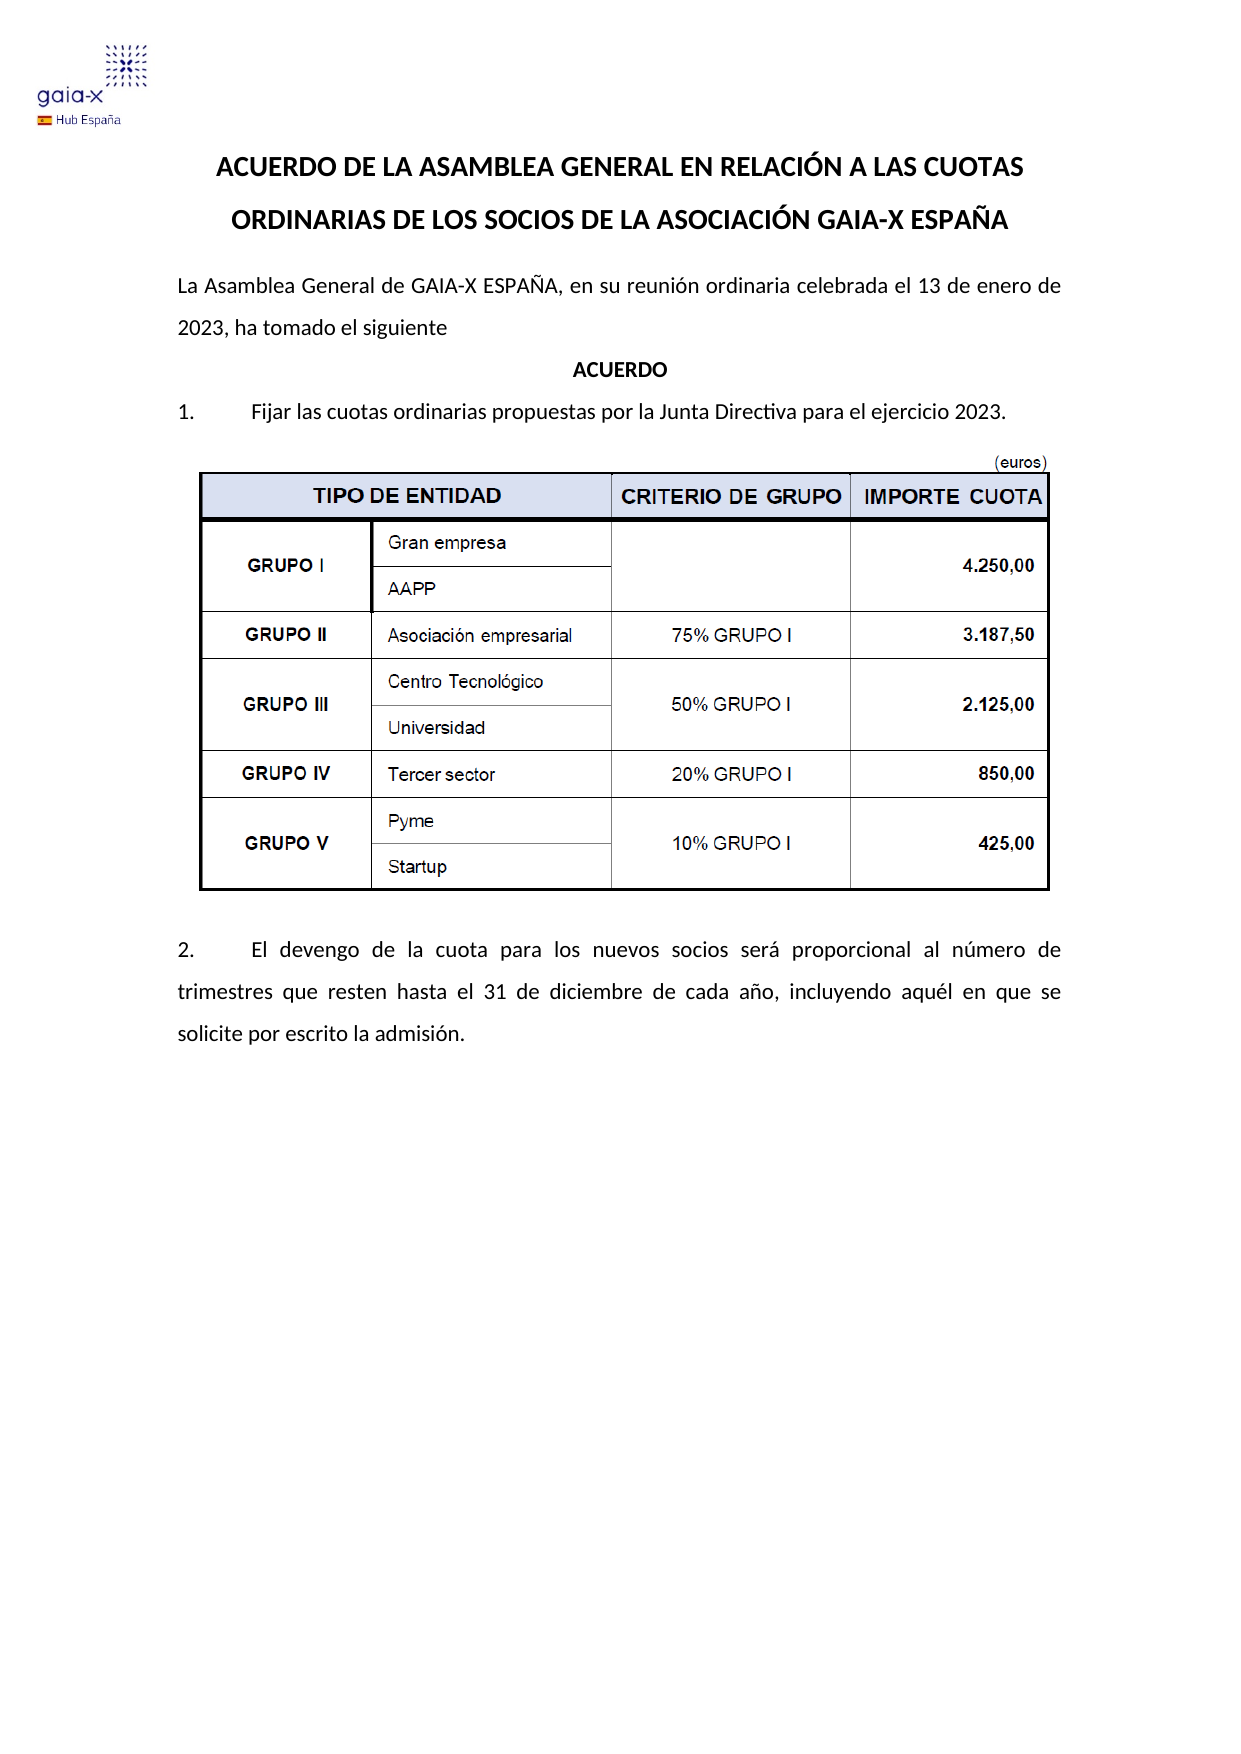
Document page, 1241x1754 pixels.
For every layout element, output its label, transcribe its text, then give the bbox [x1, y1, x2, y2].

picture [13, 20, 170, 136]
text 1. Fijar las cuotas ordinarias propuestas por la Junta Directiva para el ejercicio 2023. [177, 397, 1063, 425]
picture [177, 439, 1063, 921]
text ACUERDO [177, 355, 1063, 383]
text ACUERDO DE LA ASAMBLEA GENERAL EN RELACIÓN A LAS CUOTAS ORDINARIAS DE LOS SOCIOS DE LA ASOCIACIÓN GAIA-X ESPAÑA [177, 148, 1063, 237]
text 2. El devengo de la cuota para los nuevos socios será proporcional al número de trimestres que resten hasta el 31 de diciembre de cada año, incluyendo aquél en que se solicite por escrito la admisión. [177, 935, 1063, 1047]
text La Asamblea General de GAIA-X ESPAÑA, en su reunión ordinaria celebrada el 13 de enero de 2023, ha tomado el siguiente [177, 271, 1063, 341]
